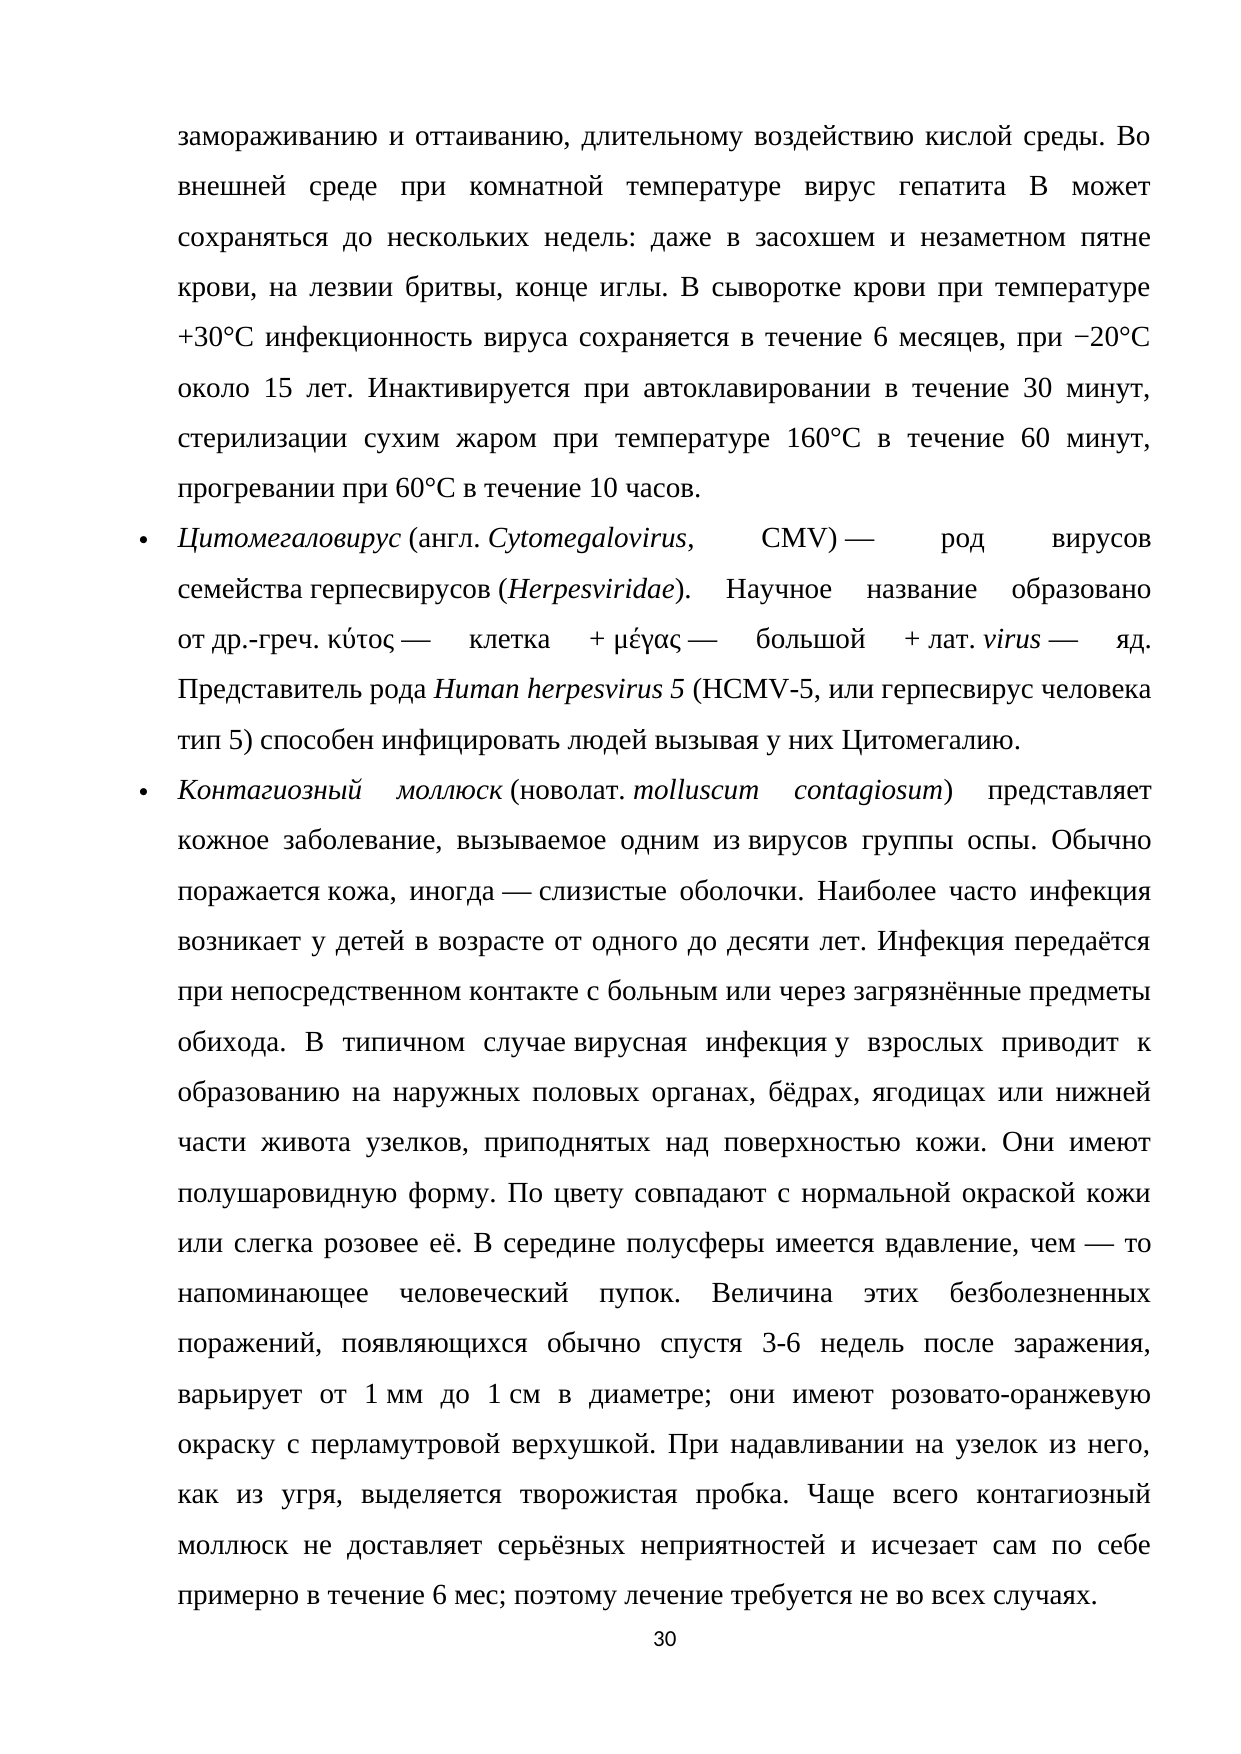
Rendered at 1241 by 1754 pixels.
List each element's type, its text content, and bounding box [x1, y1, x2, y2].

list Контагиозный моллюск (новолат. molluscum contagiosum) представляет кожное заболевание, вызываемое одним из вирусов группы оспы. Обычно поражается кожа, иногда — слизистые оболочки. Наиболее часто инфекция возникает у детей в возрасте от одного до десяти лет. Инфекция передаётся при непосредственном контакте с больным или через загрязнённые предметы обихода. В типичном случае вирусная инфекция у взрослых приводит к образованию на наружных половых органах, бёдрах, ягодицах или нижней части живота узелков, приподнятых над поверхностью кожи. Они имеют полушаровидную форму. По цвету совпадают с нормальной окраской кожи или слегка розовее её. В середине полусферы имеется вдавление, чем — то напоминающее человеческий пупок. Величина этих безболезненных поражений, появляющихся обычно спустя 3-6 недель после заражения, варьирует от 1 мм до 1 см в диаметре; они имеют розовато-оранжевую окраску с перламутровой верхушкой. При надавливании на узелок из него, как из угря, выделяется творожистая пробка. Чаще всего контагиозный моллюск не доставляет серьёзных неприятностей и исчезает сам по себе примерно в течение 6 мес; поэтому лечение требуется не во всех случаях. [140, 772, 1152, 1611]
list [140, 118, 1152, 504]
list Цитомегаловирус (англ. Cytomegalovirus, CMV) — род вирусов семейства герпесвирусов (Herpesviridae). Научное название образовано от др.-греч. κύτος — клетка + μέγας — большой + лат. virus — яд. Представитель рода Human herpesvirus 5 (HCMV-5, или герпесвирус человека тип 5) способен инфицировать людей вызывая у них Цитомегалию. [140, 521, 1152, 755]
